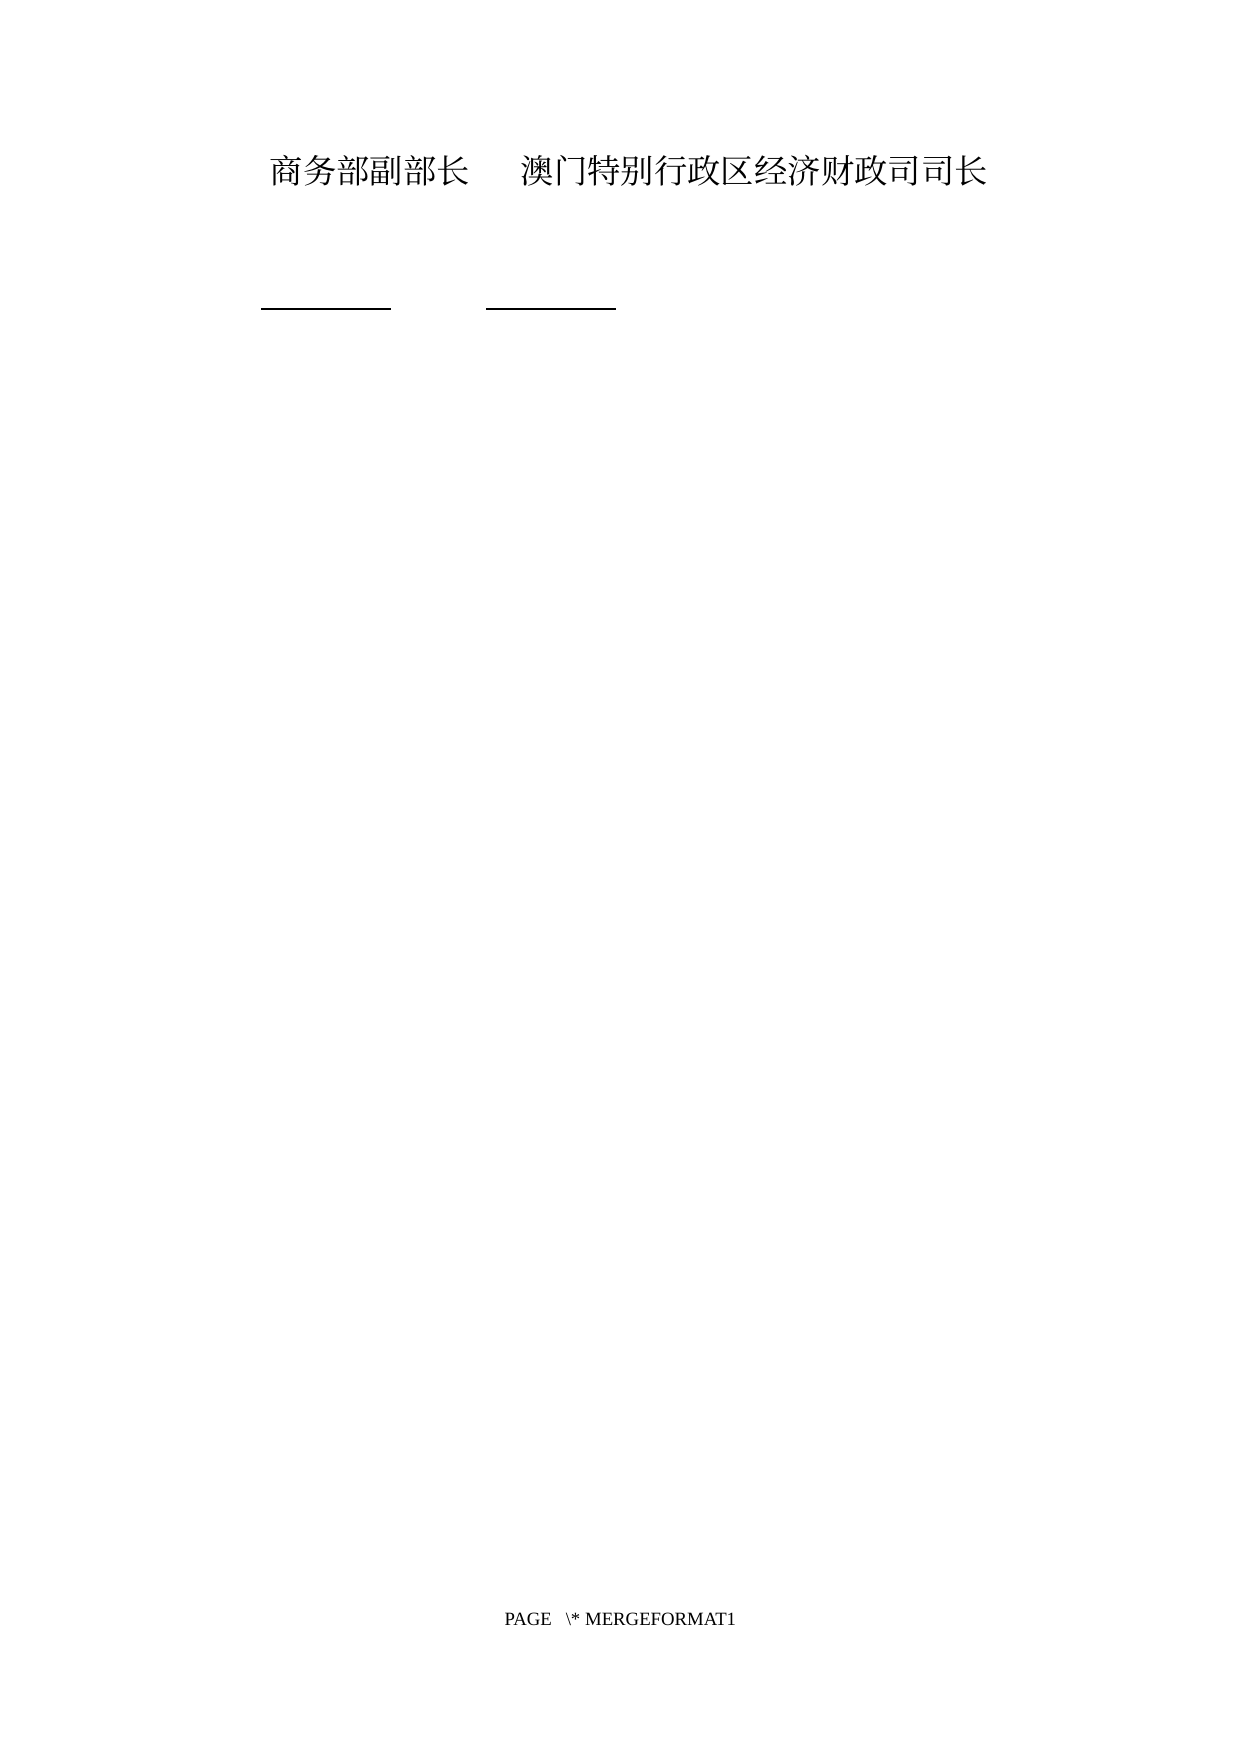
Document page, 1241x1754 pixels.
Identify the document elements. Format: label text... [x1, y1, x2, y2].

text 商务部副部长 澳门特别行政区经济财政司司长 [187, 145, 1053, 193]
